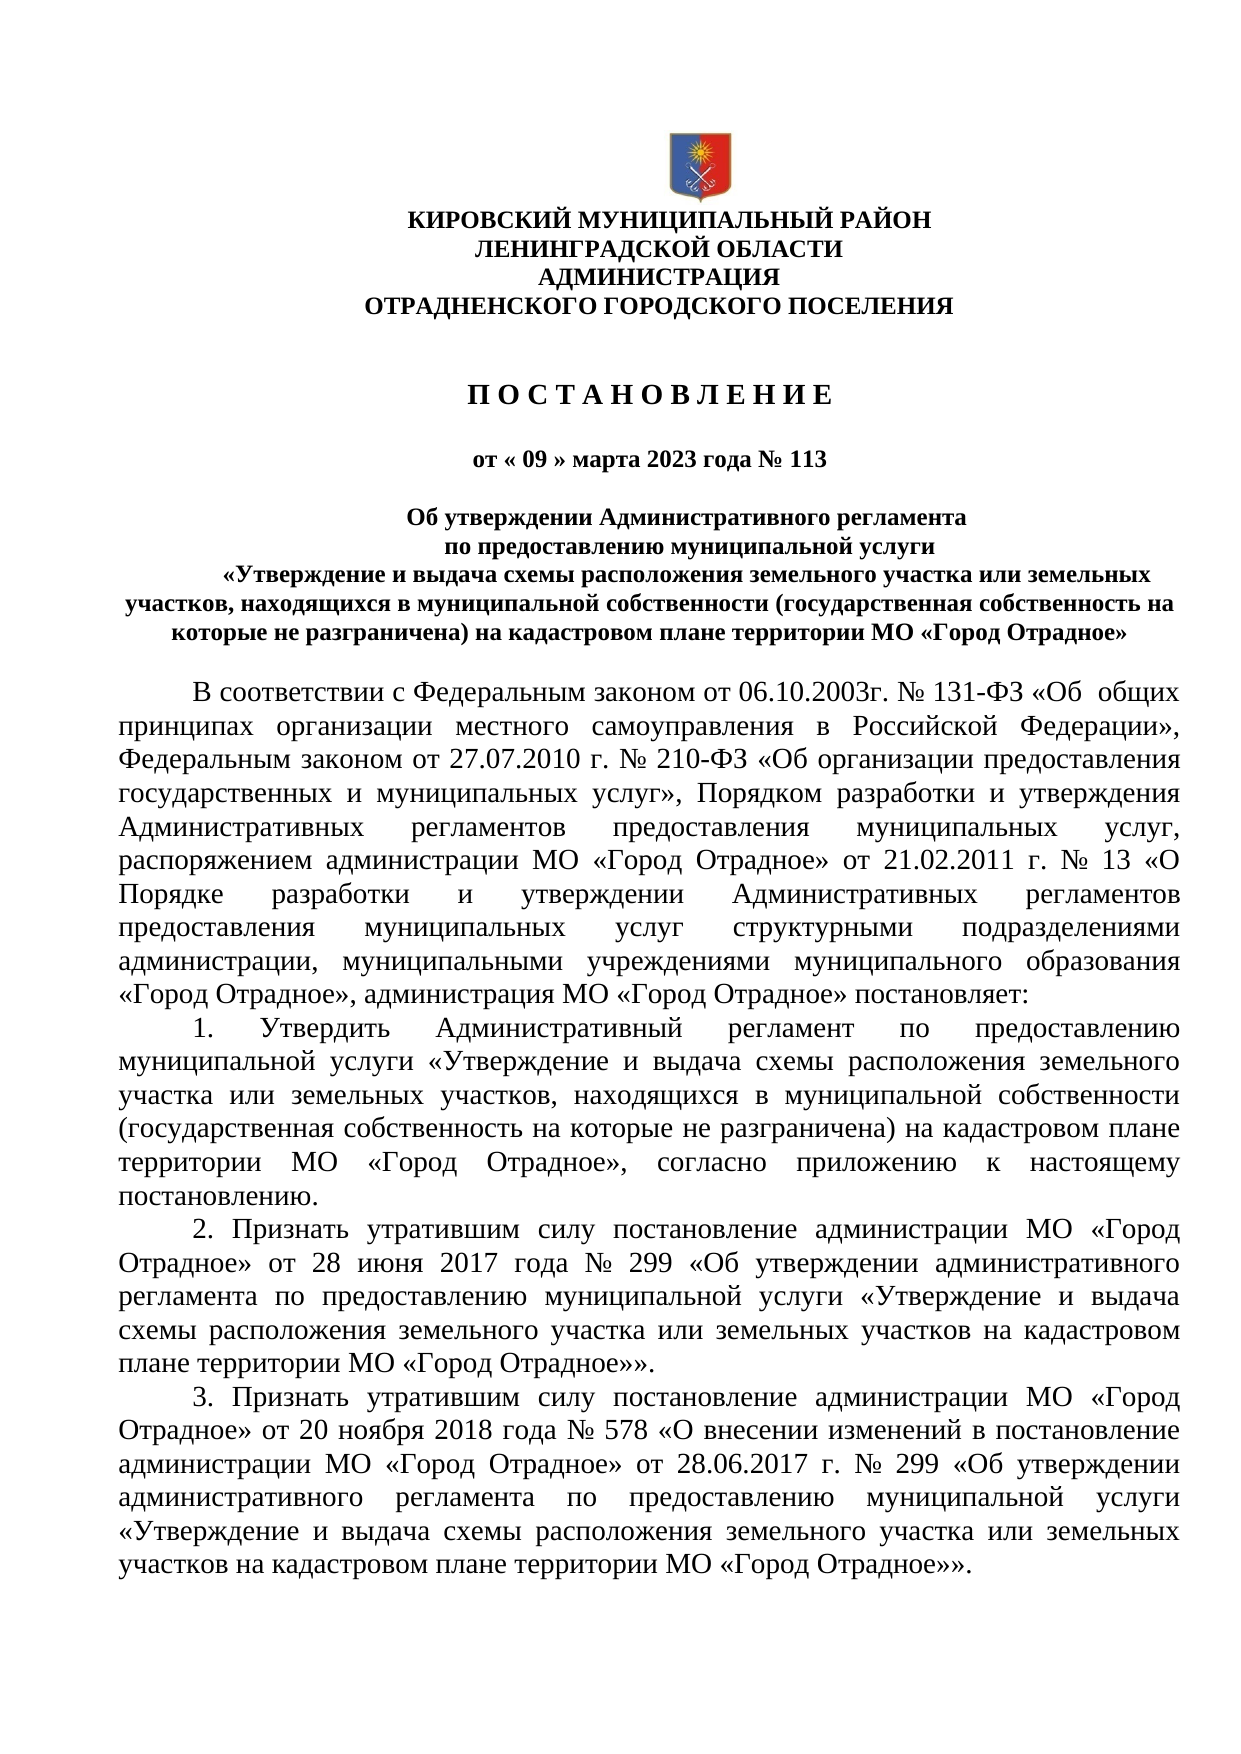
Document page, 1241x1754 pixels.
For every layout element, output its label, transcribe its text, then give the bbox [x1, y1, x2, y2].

text КИРОВСКИЙ МУНИЦИПАЛЬНЫЙ РАЙОН [62, 205, 1181, 234]
text от « 09 » марта 2023 года № 113 [118, 444, 1181, 473]
text 3. Признать утратившим силу постановление администрации МО «Город Отрадное» от 20 ноября 2018 года № 578 «О внесении изменений в постановление администрации МО «Город Отрадное» от 28.06.2017 г. № 299 «Об утверждении административного регламента по предоставлению муниципальной услуги «Утверждение и выдача схемы расположения земельного участка или земельных участков на кадастровом плане территории МО «Город Отрадное»». [118, 1379, 1181, 1580]
text В соответствии с Федеральным законом от 06.10.2003г. № 131-ФЗ «Об общих принципах организации местного самоуправления в Российской Федерации», Федеральным законом от 27.07.2010 г. № 210-ФЗ «Об организации предоставления государственных и муниципальных услуг», Порядком разработки и утверждения Административных регламентов предоставления муниципальных услуг, распоряжением администрации МО «Город Отрадное» от 21.02.2011 г. № 13 «О Порядке разработки и утверждении Административных регламентов предоставления муниципальных услуг структурными подразделениями администрации, муниципальными учреждениями муниципального образования «Город Отрадное», администрация МО «Город Отрадное» постановляет: [118, 674, 1181, 1010]
text по предоставлению муниципальной услуги [118, 531, 1181, 559]
text «Утверждение и выдача схемы расположения земельного участка или земельных участков, находящихся в муниципальной собственности (государственная собственность на которые не разграничена) на кадастровом плане территории МО «Город Отрадное» [118, 559, 1181, 646]
text 1. Утвердить Административный регламент по предоставлению муниципальной услуги «Утверждение и выдача схемы расположения земельного участка или земельных участков, находящихся в муниципальной собственности (государственная собственность на которые не разграничена) на кадастровом плане территории МО «Город Отрадное», согласно приложению к настоящему постановлению. [118, 1010, 1181, 1211]
text ЛЕНИНГРАДСКОЙ ОБЛАСТИ [62, 234, 1181, 262]
picture [663, 130, 738, 205]
text АДМИНИСТРАЦИЯ [62, 262, 1181, 291]
text П О С Т А Н О В Л Е Н И Е [118, 377, 1181, 411]
text 2. Признать утратившим силу постановление администрации МО «Город Отрадное» от 28 июня 2017 года № 299 «Об утверждении административного регламента по предоставлению муниципальной услуги «Утверждение и выдача схемы расположения земельного участка или земельных участков на кадастровом плане территории МО «Город Отрадное»». [118, 1211, 1181, 1379]
text Об утверждении Административного регламента [118, 502, 1181, 531]
text ОТРАДНЕНСКОГО ГОРОДСКОГО ПОСЕЛЕНИЯ [62, 291, 1181, 320]
